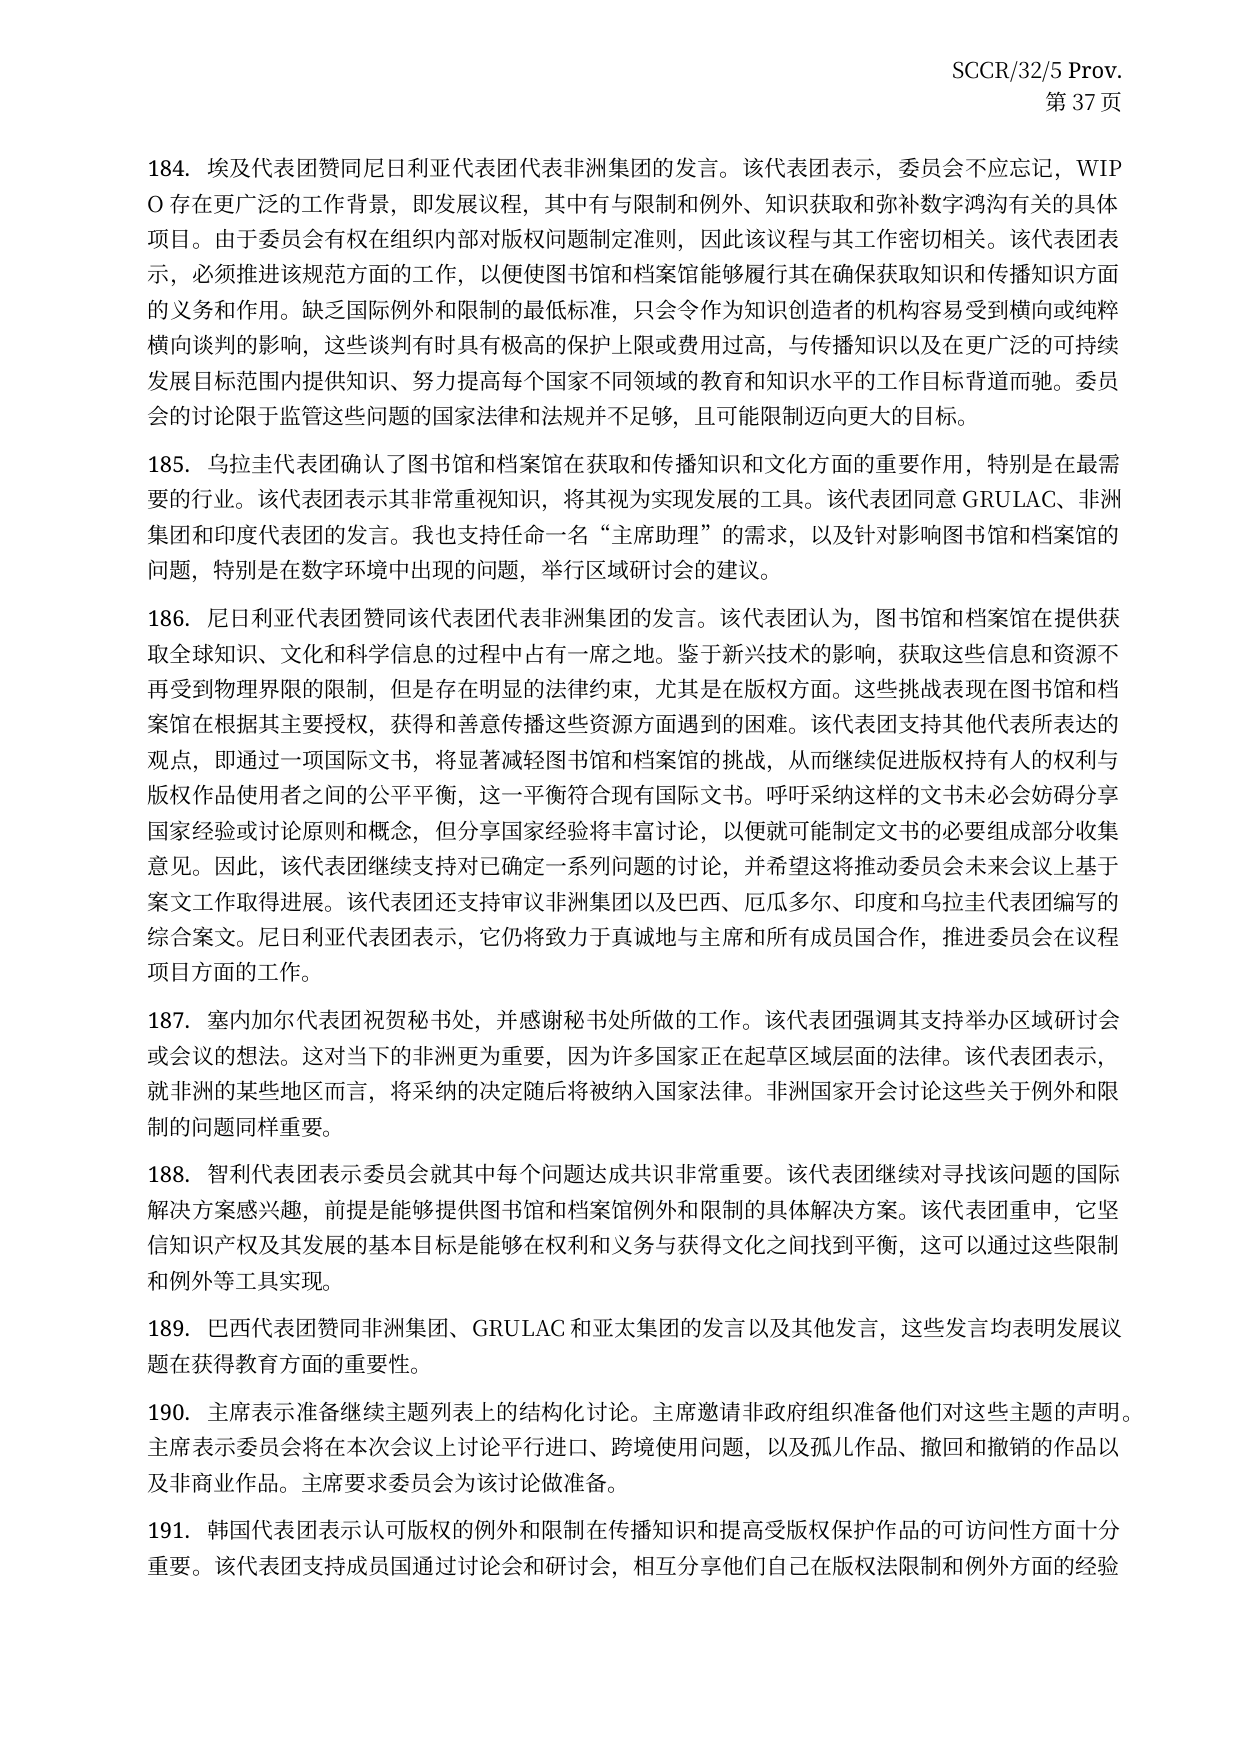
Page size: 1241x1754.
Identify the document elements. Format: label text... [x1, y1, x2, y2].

list 主席表示准备继续主题列表上的结构化讨论。主席邀请非政府组织准备他们对这些主题的声明。主席表示委员会将在本次会议上讨论平行进口、跨境使用问题，以及孤儿作品、撤回和撤销的作品以及非商业作品。主席要求委员会为该讨论做准备。 [148, 1391, 1122, 1497]
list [148, 1510, 1122, 1581]
list 尼日利亚代表团赞同该代表团代表非洲集团的发言。该代表团认为，图书馆和档案馆在提供获取全球知识、文化和科学信息的过程中占有一席之地。鉴于新兴技术的影响，获取这些信息和资源不再受到物理界限的限制，但是存在明显的法律约束，尤其是在版权方面。这些挑战表现在图书馆和档案馆在根据其主要授权，获得和善意传播这些资源方面遇到的困难。该代表团支持其他代表所表达的观点，即通过一项国际文书，将显著减轻图书馆和档案馆的挑战，从而继续促进版权持有人的权利与版权作品使用者之间的公平平衡，这一平衡符合现有国际文书。呼吁采纳这样的文书未必会妨碍分享国家经验或讨论原则和概念，但分享国家经验将丰富讨论，以便就可能制定文书的必要组成部分收集意见。因此，该代表团继续支持对已确定一系列问题的讨论，并希望这将推动委员会未来会议上基于案文工作取得进展。该代表团还支持审议非洲集团以及巴西、厄瓜多尔、印度和乌拉圭代表团编写的综合案文。尼日利亚代表团表示，它仍将致力于真诚地与主席和所有成员国合作，推进委员会在议程项目方面的工作。 [148, 597, 1122, 987]
list 塞内加尔代表团祝贺秘书处，并感谢秘书处所做的工作。该代表团强调其支持举办区域研讨会或会议的想法。这对当下的非洲更为重要，因为许多国家正在起草区域层面的法律。该代表团表示，就非洲的某些地区而言，将采纳的决定随后将被纳入国家法律。非洲国家开会讨论这些关于例外和限制的问题同样重要。 [148, 999, 1122, 1141]
list 乌拉圭代表团确认了图书馆和档案馆在获取和传播知识和文化方面的重要作用，特别是在最需要的行业。该代表团表示其非常重视知识，将其视为实现发展的工具。该代表团同意GRULAC、非洲集团和印度代表团的发言。我也支持任命一名“主席助理”的需求，以及针对影响图书馆和档案馆的问题，特别是在数字环境中出现的问题，举行区域研讨会的建议。 [148, 443, 1122, 585]
list 智利代表团表示委员会就其中每个问题达成共识非常重要。该代表团继续对寻找该问题的国际解决方案感兴趣，前提是能够提供图书馆和档案馆例外和限制的具体解决方案。该代表团重申，它坚信知识产权及其发展的基本目标是能够在权利和义务与获得文化之间找到平衡，这可以通过这些限制和例外等工具实现。 [148, 1154, 1122, 1295]
list 埃及代表团赞同尼日利亚代表团代表非洲集团的发言。该代表团表示，委员会不应忘记，WIPO存在更广泛的工作背景，即发展议程，其中有与限制和例外、知识获取和弥补数字鸿沟有关的具体项目。由于委员会有权在组织内部对版权问题制定准则，因此该议程与其工作密切相关。该代表团表示，必须推进该规范方面的工作，以便使图书馆和档案馆能够履行其在确保获取知识和传播知识方面的义务和作用。缺乏国际例外和限制的最低标准，只会令作为知识创造者的机构容易受到横向或纯粹横向谈判的影响，这些谈判有时具有极高的保护上限或费用过高，与传播知识以及在更广泛的可持续发展目标范围内提供知识、努力提高每个国家不同领域的教育和知识水平的工作目标背道而驰。委员会的讨论限于监管这些问题的国家法律和法规并不足够，且可能限制迈向更大的目标。 [148, 147, 1122, 431]
list 巴西代表团赞同非洲集团、GRULAC和亚太集团的发言以及其他发言，这些发言均表明发展议题在获得教育方面的重要性。 [148, 1308, 1122, 1379]
